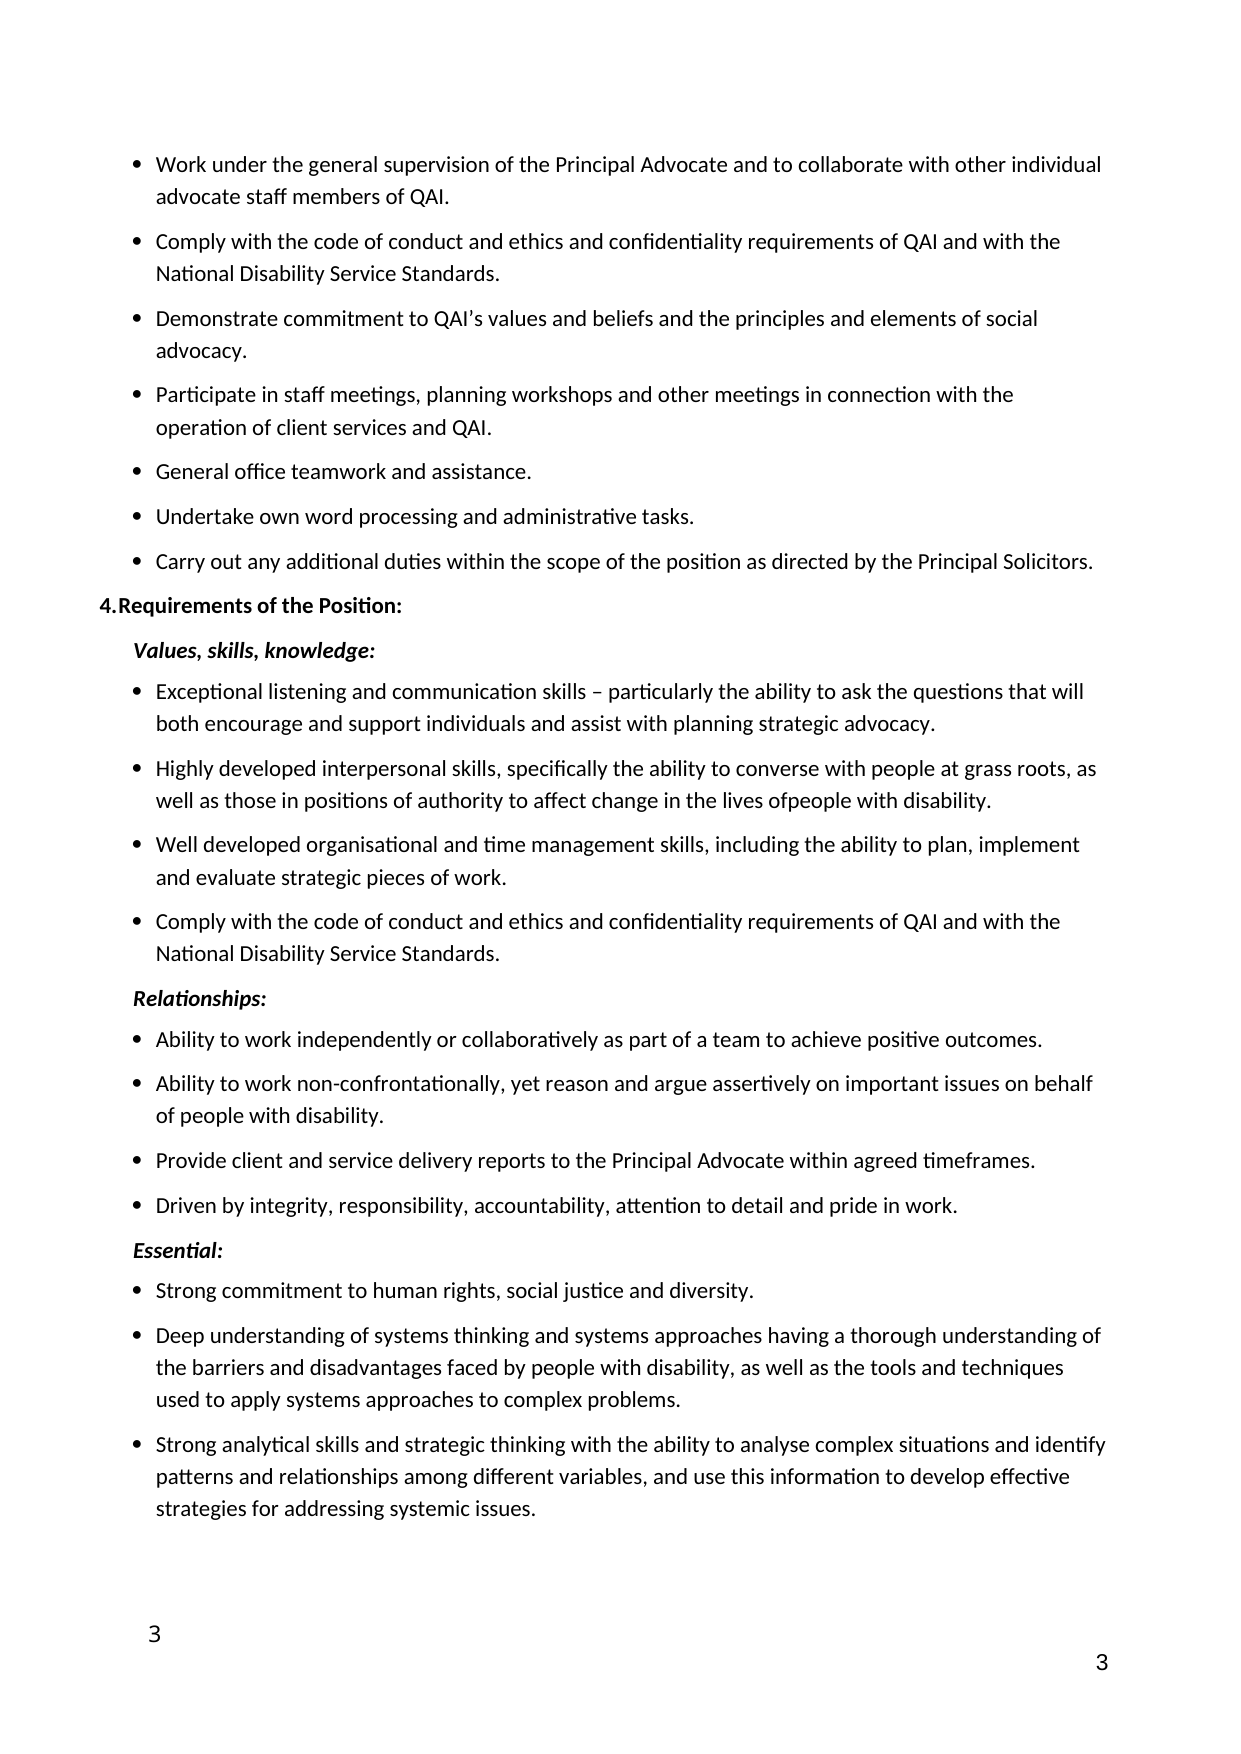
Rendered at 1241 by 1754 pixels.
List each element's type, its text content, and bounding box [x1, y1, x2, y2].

list Requirements of the Position: [99, 592, 1108, 619]
text Essential: [133, 1236, 1108, 1264]
list Ability to work non-confrontationally, yet reason and argue assertively on important issues on behalf of people with disability. [133, 1069, 1108, 1130]
list Comply with the code of conduct and ethics and confidentiality requirements of QAI and with the National Disability Service Standards. [133, 907, 1108, 968]
list Comply with the code of conduct and ethics and confidentiality requirements of QAI and with the National Disability Service Standards. [133, 227, 1108, 287]
text Values, skills, knowledge: [133, 636, 1108, 664]
list General office teamwork and assistance. [133, 457, 1108, 486]
list Ability to work independently or collaboratively as part of a team to achieve positive outcomes. [133, 1025, 1108, 1053]
list Carry out any additional duties within the scope of the position as directed by the Principal Solicitors. [133, 547, 1108, 575]
list Exceptional listening and communication skills – particularly the ability to ask the questions that will both encourage and support individuals and assist with planning strategic advocacy. [133, 677, 1108, 737]
list Strong analytical skills and strategic thinking with the ability to analyse complex situations and identify patterns and relationships among different variables, and use this information to develop effective strategies for addressing systemic issues. [133, 1430, 1108, 1522]
text Relationships: [133, 984, 1108, 1012]
list Strong commitment to human rights, social justice and diversity. [133, 1276, 1108, 1304]
list Highly developed interpersonal skills, specifically the ability to converse with people at grass roots, as well as those in positions of authority to affect change in the lives ofpeople with disability. [133, 754, 1108, 814]
list Demonstrate commitment to QAI’s values and beliefs and the principles and elements of social advocacy. [133, 304, 1108, 364]
list Well developed organisational and time management skills, including the ability to plan, implement and evaluate strategic pieces of work. [133, 831, 1108, 891]
list Undertake own word processing and administrative tasks. [133, 502, 1108, 530]
list Participate in staff meetings, planning workshops and other meetings in connection with the operation of client services and QAI. [133, 381, 1108, 441]
list Deep understanding of systems thinking and systems approaches having a thorough understanding of the barriers and disadvantages faced by people with disability, as well as the tools and techniques used to apply systems approaches to complex problems. [133, 1321, 1108, 1413]
list Driven by integrity, responsibility, accountability, attention to detail and pride in work. [133, 1191, 1108, 1219]
list Work under the general supervision of the Principal Advocate and to collaborate with other individual advocate staff members of QAI. [133, 150, 1108, 210]
list Provide client and service delivery reports to the Principal Advocate within agreed timeframes. [133, 1146, 1108, 1174]
